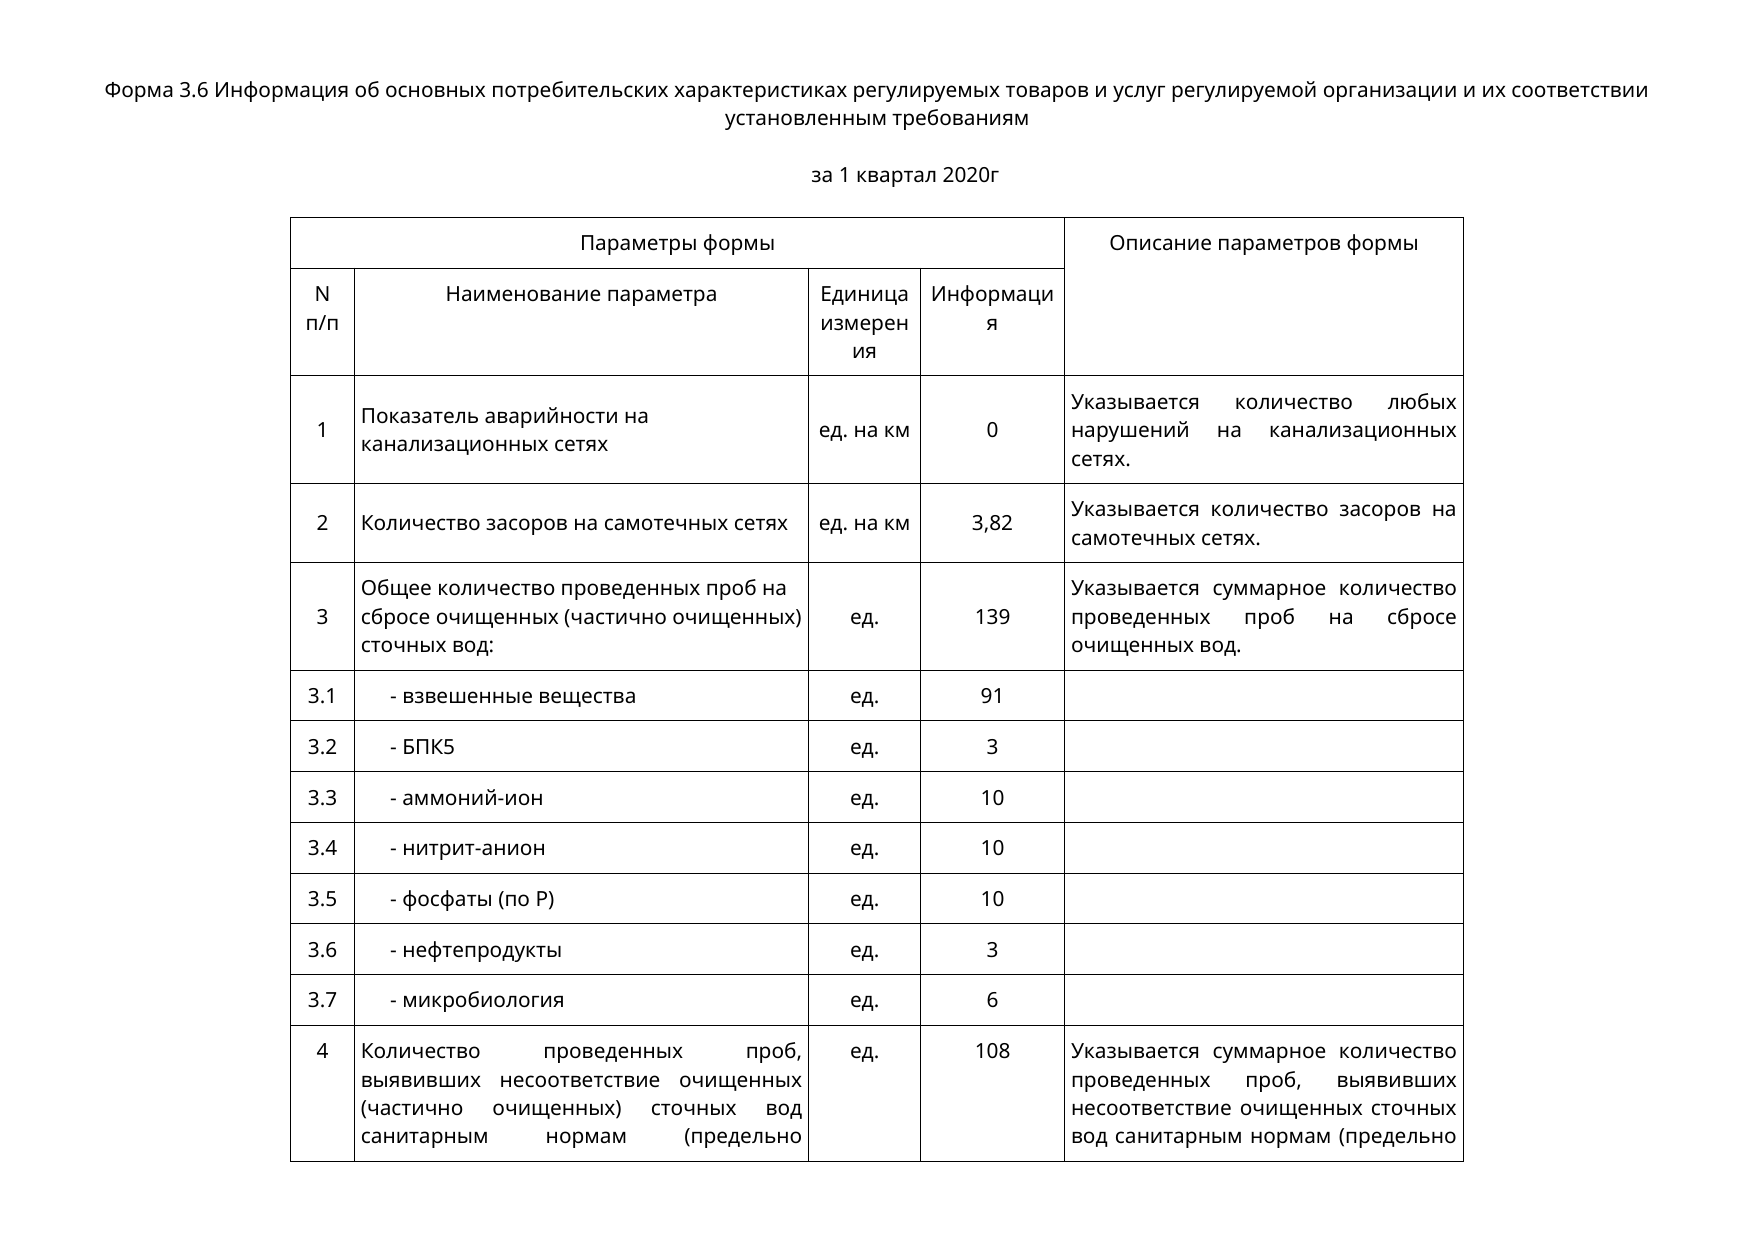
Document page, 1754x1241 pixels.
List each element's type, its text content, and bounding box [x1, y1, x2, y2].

table_cell [1065, 874, 1463, 923]
table_cell Количество засоров на самотечных сетях [355, 484, 808, 562]
table_cell ед. [809, 874, 920, 923]
table_cell 3,82 [921, 484, 1064, 562]
table_cell 3 [921, 721, 1064, 771]
table_cell ед. [809, 772, 920, 822]
table_cell [1065, 823, 1463, 872]
table_cell Показатель аварийности на канализационных сетях [355, 376, 808, 483]
table_cell 4 [291, 1026, 354, 1161]
table_cell 10 [921, 772, 1064, 822]
table_cell - БПК5 [355, 721, 808, 771]
table_cell ед. на км [809, 484, 920, 562]
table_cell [355, 1026, 808, 1161]
table_cell Наименование параметра [355, 269, 808, 375]
table_cell ед. [809, 823, 920, 872]
table_cell - нитрит-анион [355, 823, 808, 872]
table_cell - нефтепродукты [355, 924, 808, 974]
table_cell Указывается суммарное количество проведенных проб на сбросе очищенных вод. [1065, 563, 1463, 669]
table_cell ед. на км [809, 376, 920, 483]
table_cell ед. [809, 671, 920, 720]
table_cell [1065, 772, 1463, 822]
table_cell 108 [921, 1026, 1064, 1161]
table_cell N п/п [291, 269, 354, 375]
table_header Параметры формы [291, 218, 1064, 267]
table_cell ед. [809, 721, 920, 771]
table_cell 3.4 [291, 823, 354, 872]
table_cell [1065, 924, 1463, 974]
table_cell 3.5 [291, 874, 354, 923]
table_cell ед. [809, 1026, 920, 1161]
table_cell 3.6 [291, 924, 354, 974]
table_cell [1065, 975, 1463, 1024]
table_cell - фосфаты (по P) [355, 874, 808, 923]
table_cell 6 [921, 975, 1064, 1024]
table_cell [1065, 671, 1463, 720]
table_cell 1 [291, 376, 354, 483]
table_cell - аммоний-ион [355, 772, 808, 822]
table_cell 10 [921, 823, 1064, 872]
table_cell Указывается количество любых нарушений на канализационных сетях. [1065, 376, 1463, 483]
table_cell 3 [921, 924, 1064, 974]
text за 1 квартал 2020г [75, 160, 1679, 188]
table_cell 2 [291, 484, 354, 562]
table_cell 3 [291, 563, 354, 669]
table_cell - микробиология [355, 975, 808, 1024]
table_cell 3.3 [291, 772, 354, 822]
table_header Описание параметров формы [1065, 218, 1463, 375]
table_cell ед. [809, 924, 920, 974]
table_cell Единица измерения [809, 269, 920, 375]
table_cell 0 [921, 376, 1064, 483]
table_cell - взвешенные вещества [355, 671, 808, 720]
table_cell 3.2 [291, 721, 354, 771]
table_cell 91 [921, 671, 1064, 720]
table_cell Указывается количество засоров на самотечных сетях. [1065, 484, 1463, 562]
table_cell 3.1 [291, 671, 354, 720]
table_cell 139 [921, 563, 1064, 669]
table_cell [1065, 721, 1463, 771]
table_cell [1065, 1026, 1463, 1161]
table_cell ед. [809, 563, 920, 669]
table_cell Общее количество проведенных проб на сбросе очищенных (частично очищенных) сточных вод: [355, 563, 808, 669]
table_cell 10 [921, 874, 1064, 923]
text Форма 3.6 Информация об основных потребительских характеристиках регулируемых товаров и услуг регулируемой организации и их соответствии установленным требованиям [75, 75, 1679, 132]
table_cell Информация [921, 269, 1064, 375]
table_cell 3.7 [291, 975, 354, 1024]
table_cell ед. [809, 975, 920, 1024]
